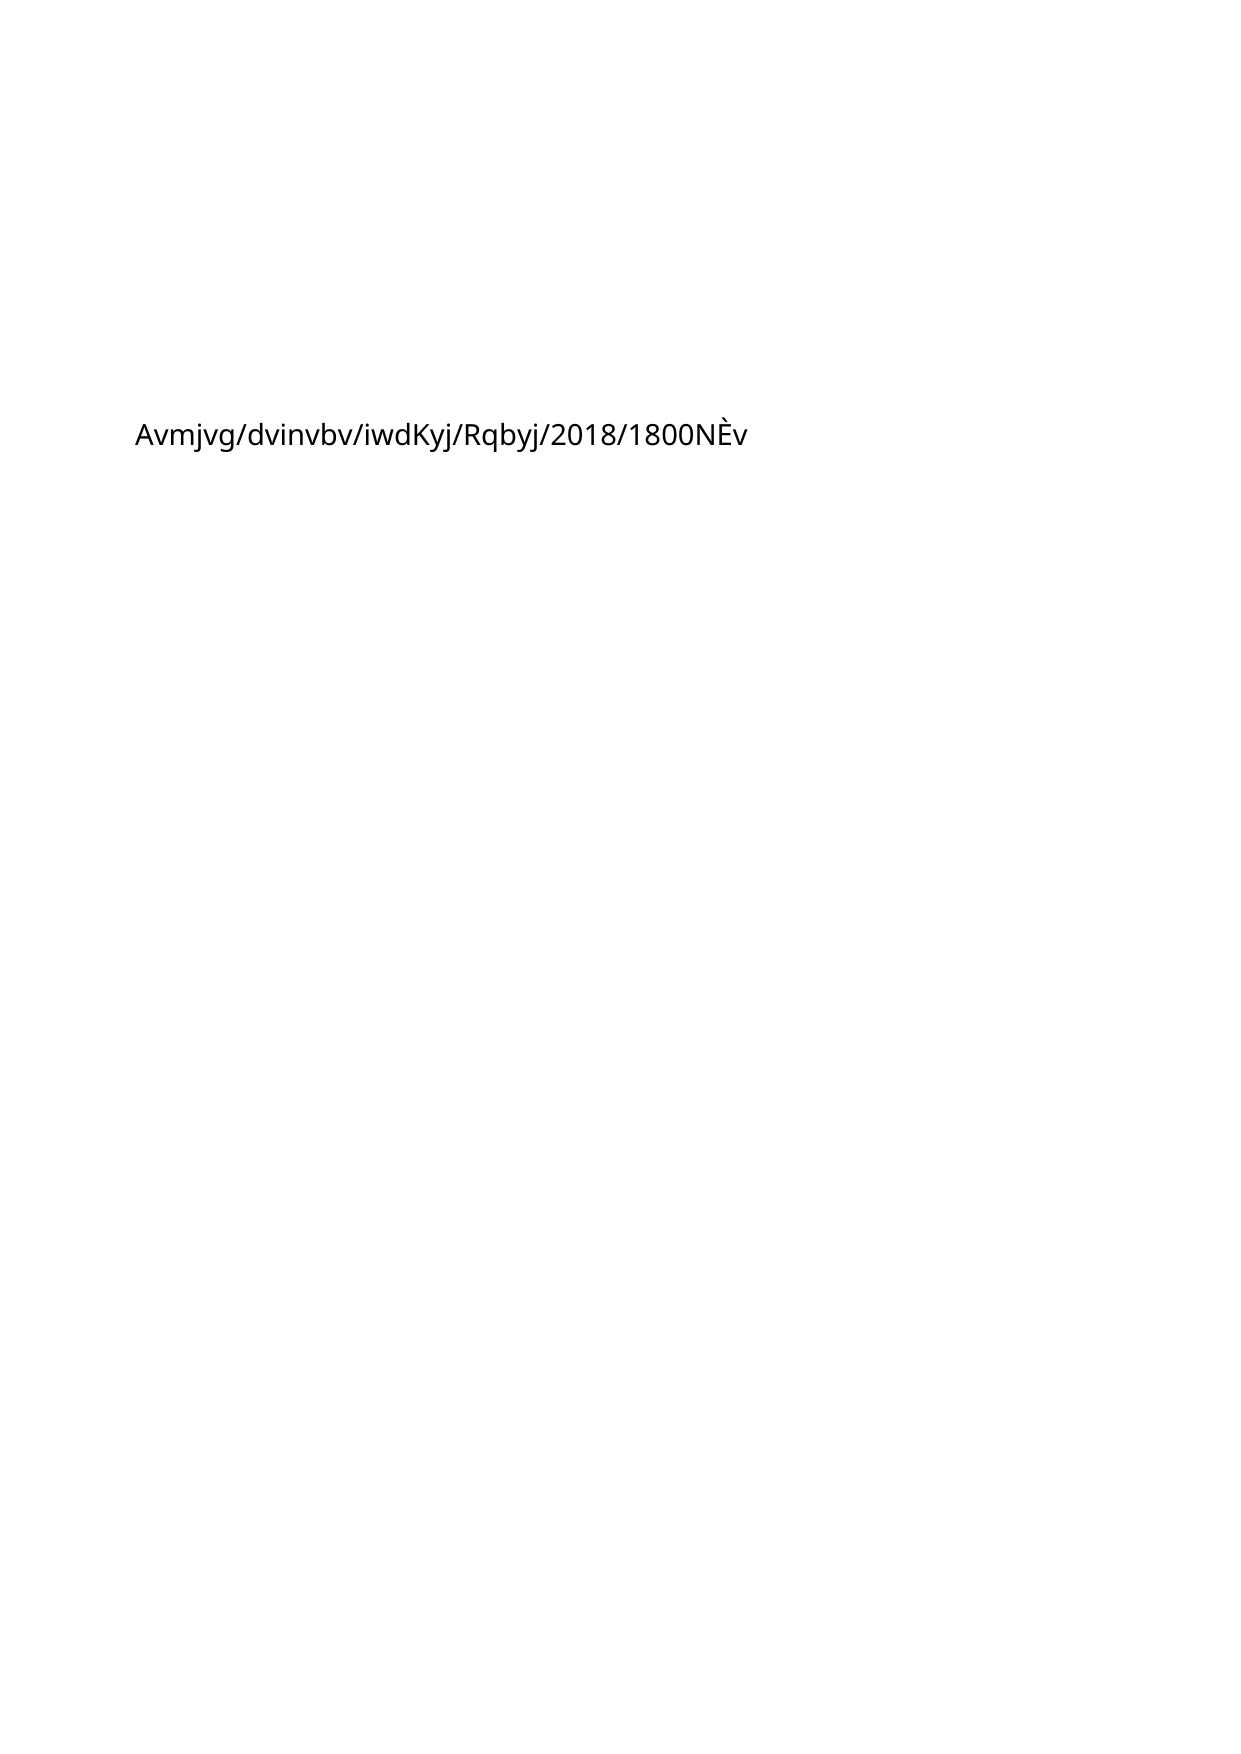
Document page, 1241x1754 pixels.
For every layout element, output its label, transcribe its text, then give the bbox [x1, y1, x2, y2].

text Avmjvg/dvinvbv/iwdKyj/Rqbyj/2018/1800NÈv [135, 415, 1105, 454]
